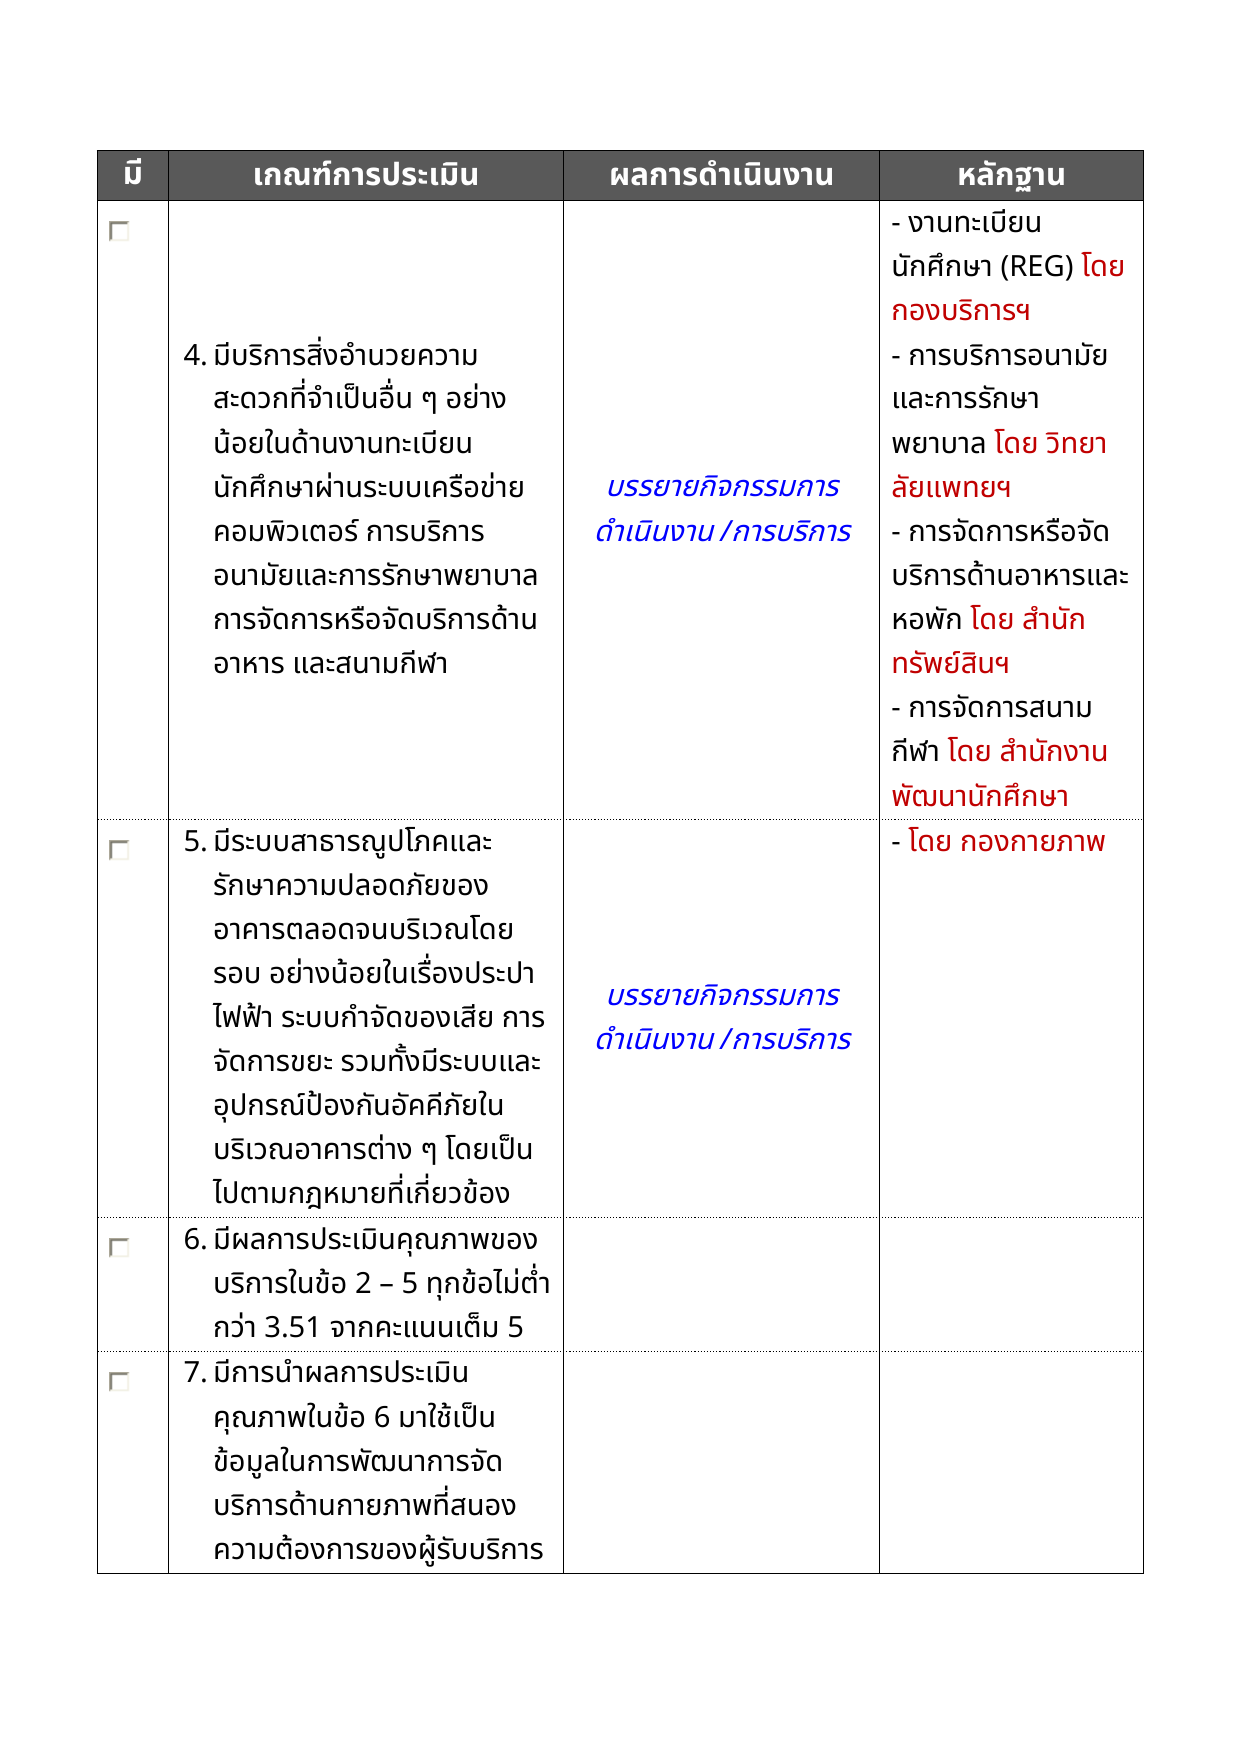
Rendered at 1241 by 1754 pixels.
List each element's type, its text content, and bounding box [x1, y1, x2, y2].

table_cell [564, 1217, 879, 1351]
table_cell บรรยายกิจกรรมการดำเนินงาน /การบริการ [564, 201, 879, 819]
table_cell บรรยายกิจกรรมการดำเนินงาน /การบริการ [564, 819, 879, 1217]
table_header หลักฐาน [880, 151, 1143, 200]
table_cell [98, 819, 168, 1217]
table_cell - งานทะเบียนนักศึกษา (REG) โดยกองบริการฯ - การบริการอนามัยและการรักษาพยาบาล โดย วิทยาลัยแพทยฯ - การจัดการหรือจัดบริการด้านอาหารและหอพัก โดย สำนักทรัพย์สินฯ - การจัดการสนามกีฬา โดย สำนักงานพัฒนานักศึกษา [880, 201, 1143, 819]
table_cell [98, 1217, 168, 1351]
table_header เกณฑ์การประเมิน [169, 151, 563, 200]
table_cell [564, 1351, 879, 1572]
table_cell - โดย กองกายภาพ [880, 819, 1143, 1217]
table_cell [880, 1217, 1143, 1351]
table_cell มีบริการสิ่งอำนวยความสะดวกที่จำเป็นอื่น ๆ อย่างน้อยในด้านงานทะเบียนนักศึกษาผ่านระบบเครือข่ายคอมพิวเตอร์ การบริการอนามัยและการรักษาพยาบาล การจัดการหรือจัดบริการด้านอาหาร และสนามกีฬา [169, 201, 563, 819]
table_cell มีระบบสาธารณูปโภคและรักษาความปลอดภัยของอาคารตลอดจนบริเวณโดยรอบ อย่างน้อยในเรื่องประปา ไฟฟ้า ระบบกำจัดของเสีย การจัดการขยะ รวมทั้งมีระบบและอุปกรณ์ป้องกันอัคคีภัยในบริเวณอาคารต่าง ๆ โดยเป็นไปตามกฎหมายที่เกี่ยวข้อง [169, 819, 563, 1217]
table_cell มีผลการประเมินคุณภาพของบริการในข้อ 2 – 5 ทุกข้อไม่ต่ำกว่า 3.51 จากคะแนนเต็ม 5 [169, 1217, 563, 1351]
table_header มี [98, 151, 168, 200]
table_header ผลการดำเนินงาน [564, 151, 879, 200]
table_cell มีการนำผลการประเมินคุณภาพในข้อ 6 มาใช้เป็นข้อมูลในการพัฒนาการจัดบริการด้านกายภาพที่สนองความต้องการของผู้รับบริการ [169, 1351, 563, 1572]
table_cell [98, 1351, 168, 1572]
table_cell [98, 201, 168, 819]
table_cell [880, 1351, 1143, 1572]
